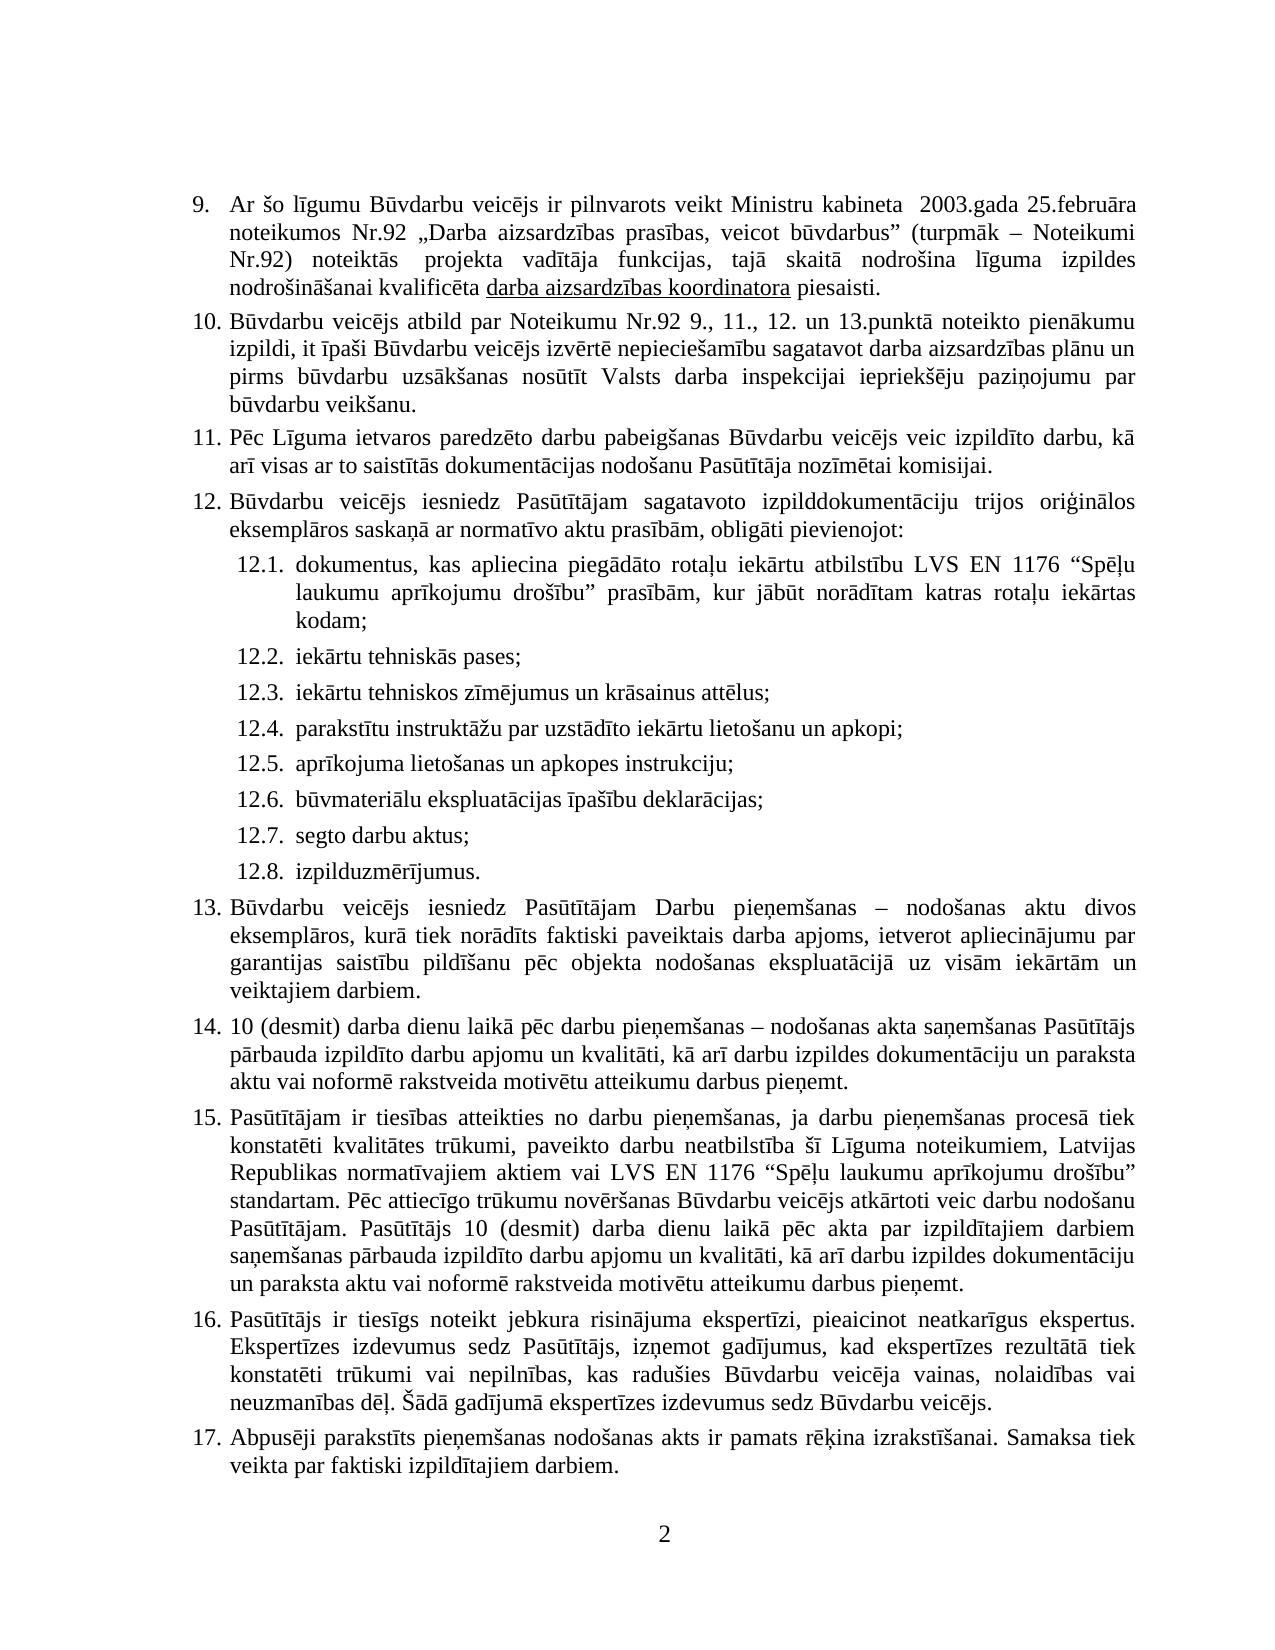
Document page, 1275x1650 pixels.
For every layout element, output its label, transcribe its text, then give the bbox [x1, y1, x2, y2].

list aprīkojuma lietošanas un apkopes instrukciju; [236, 749, 1137, 777]
list Pasūtītājs ir tiesīgs noteikt jebkura risinājuma ekspertīzi, pieaicinot neatkarīgus ekspertus. Ekspertīzes izdevumus sedz Pasūtītājs, izņemot gadījumus, kad ekspertīzes rezultātā tiek konstatēti trūkumi vai nepilnības, kas radušies Būvdarbu veicēja vainas, nolaidības vai neuzmanības dēļ. Šādā gadījumā ekspertīzes izdevumus sedz Būvdarbu veicējs. [192, 1305, 1137, 1415]
list iekārtu tehniskās pases; [236, 642, 1137, 669]
list būvmateriālu ekspluatācijas īpašību deklarācijas; [236, 785, 1137, 813]
list Būvdarbu veicējs atbild par Noteikumu Nr.92 9., 11., 12. un 13.punktā noteikto pienākumu izpildi, it īpaši Būvdarbu veicējs izvērtē nepieciešamību sagatavot darba aizsardzības plānu un pirms būvdarbu uzsākšanas nosūtīt Valsts darba inspekcijai iepriekšēju paziņojumu par būvdarbu veikšanu. [192, 307, 1137, 417]
list dokumentus, kas apliecina piegādāto rotaļu iekārtu atbilstību LVS EN 1176 “Spēļu laukumu aprīkojumu drošību” prasībām, kur jābūt norādītam katras rotaļu iekārtas kodam; [236, 551, 1137, 633]
list Pasūtītājam ir tiesības atteikties no darbu pieņemšanas, ja darbu pieņemšanas procesā tiek konstatēti kvalitātes trūkumi, paveikto darbu neatbilstība šī Līguma noteikumiem, Latvijas Republikas normatīvajiem aktiem vai LVS EN 1176 “Spēļu laukumu aprīkojumu drošību” standartam. Pēc attiecīgo trūkumu novēršanas Būvdarbu veicējs atkārtoti veic darbu nodošanu Pasūtītājam. Pasūtītājs 10 (desmit) darba dienu laikā pēc akta par izpildītajiem darbiem saņemšanas pārbauda izpildīto darbu apjomu un kvalitāti, kā arī darbu izpildes dokumentāciju un paraksta aktu vai noformē rakstveida motivētu atteikumu darbus pieņemt. [192, 1103, 1137, 1296]
list Būvdarbu veicējs iesniedz Pasūtītājam sagatavoto izpilddokumentāciju trijos oriģinālos eksemplāros saskaņā ar normatīvo aktu prasībām, obligāti pievienojot: [192, 487, 1137, 542]
list izpilduzmērījumus. [236, 857, 1137, 885]
list parakstītu instruktāžu par uzstādīto iekārtu lietošanu un apkopi; [236, 713, 1137, 741]
list Ar šo līgumu Būvdarbu veicējs ir pilnvarots veikt Ministru kabineta 2003.gada 25.februāra noteikumos Nr.92 „Darba aizsardzības prasības, veicot būvdarbus” (turpmāk – Noteikumi Nr.92) noteiktās projekta vadītāja funkcijas, tajā skaitā nodrošina līguma izpildes nodrošināšanai kvalificēta darba aizsardzības koordinatora piesaisti. [192, 190, 1137, 301]
list Pēc Līguma ietvaros paredzēto darbu pabeigšanas Būvdarbu veicējs veic izpildīto darbu, kā arī visas ar to saistītās dokumentācijas nodošanu Pasūtītāja nozīmētai komisijai. [192, 423, 1137, 479]
list Būvdarbu veicējs iesniedz Pasūtītājam Darbu pieņemšanas – nodošanas aktu divos eksemplāros, kurā tiek norādīts faktiski paveiktais darba apjoms, ietverot apliecinājumu par garantijas saistību pildīšanu pēc objekta nodošanas ekspluatācijā uz visām iekārtām un veiktajiem darbiem. [192, 893, 1137, 1004]
list 10 (desmit) darba dienu laikā pēc darbu pieņemšanas – nodošanas akta saņemšanas Pasūtītājs pārbauda izpildīto darbu apjomu un kvalitāti, kā arī darbu izpildes dokumentāciju un paraksta aktu vai noformē rakstveida motivētu atteikumu darbus pieņemt. [192, 1012, 1137, 1095]
list Abpusēji parakstīts pieņemšanas nodošanas akts ir pamats rēķina izrakstīšanai. Samaksa tiek veikta par faktiski izpildītajiem darbiem. [192, 1423, 1137, 1479]
list iekārtu tehniskos zīmējumus un krāsainus attēlus; [236, 678, 1137, 705]
list segto darbu aktus; [236, 821, 1137, 849]
